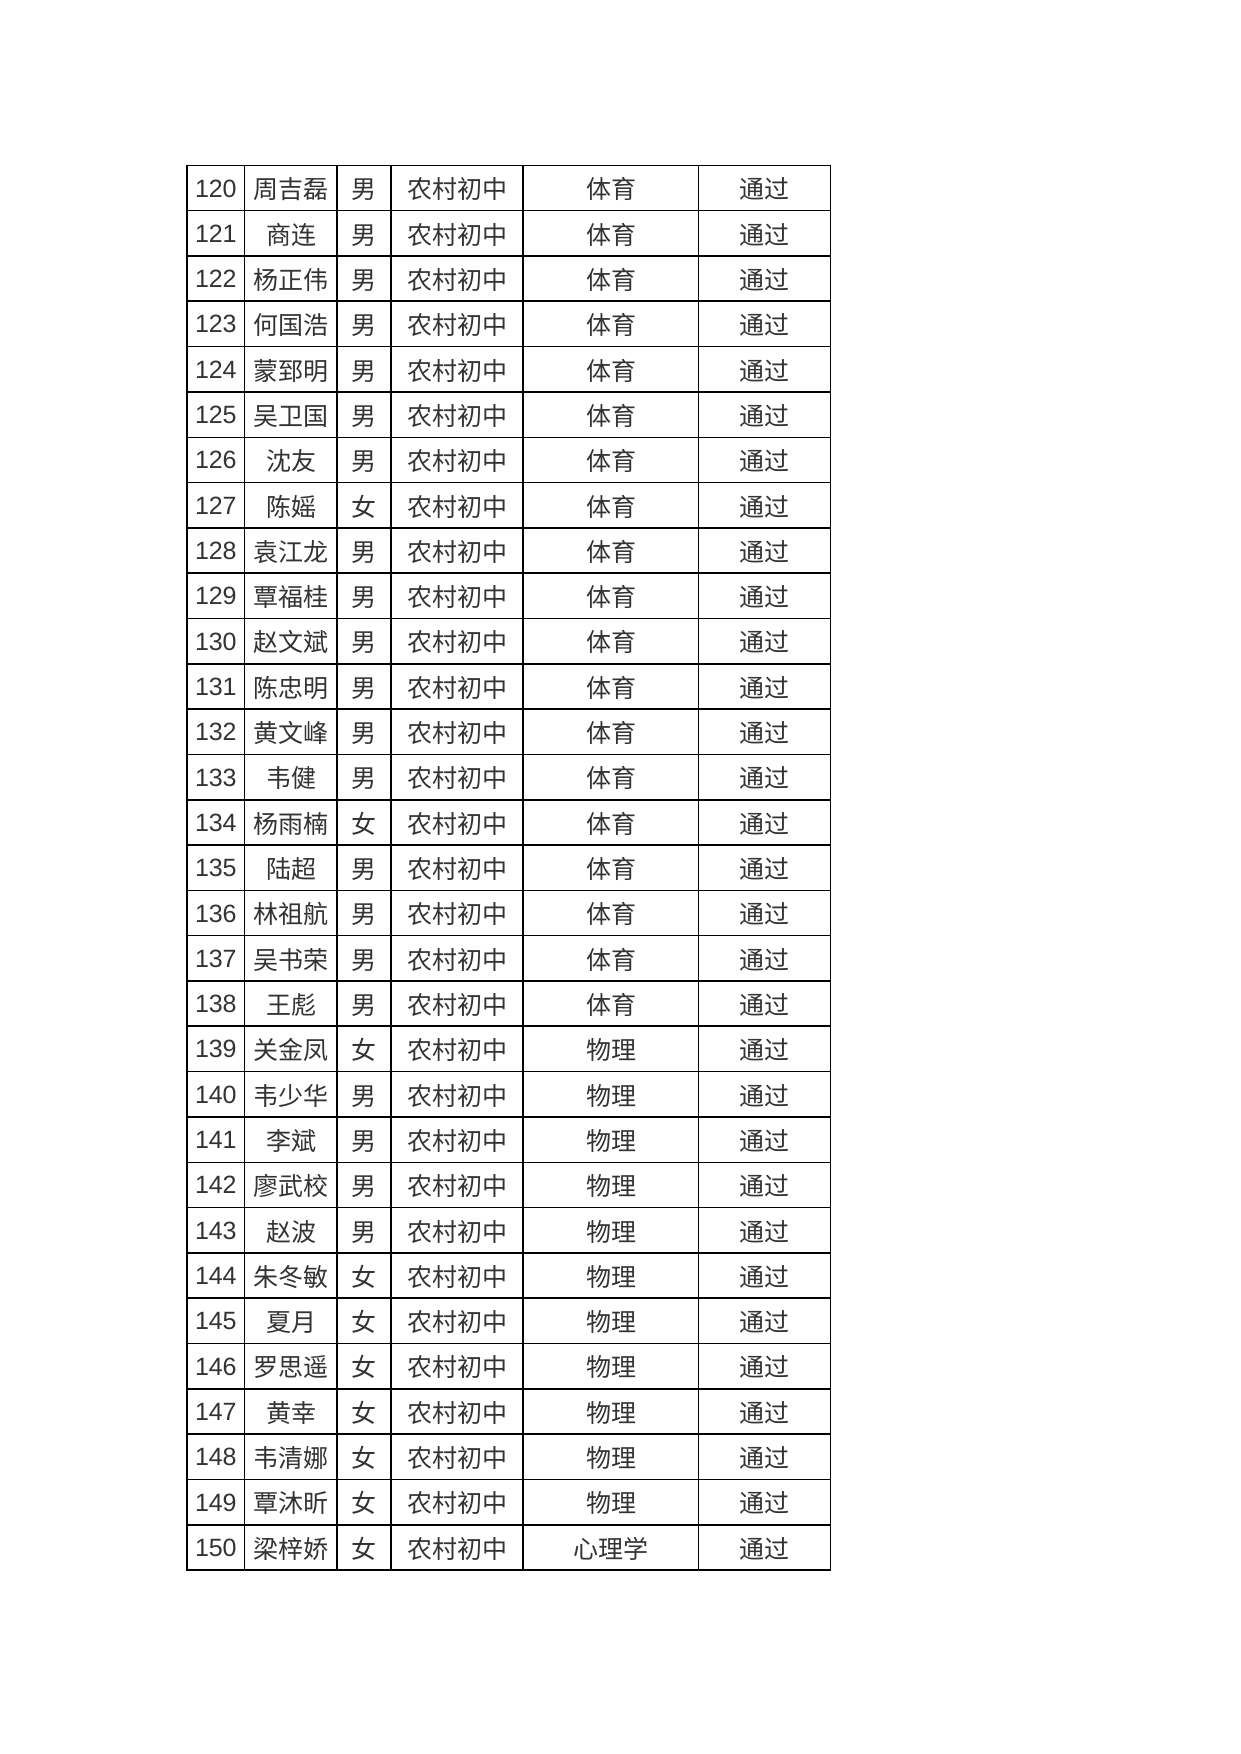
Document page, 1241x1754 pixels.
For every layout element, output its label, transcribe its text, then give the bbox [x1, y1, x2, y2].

table_cell 关金凤 [245, 1027, 336, 1071]
table_cell 韦健 [245, 755, 336, 799]
table_cell 农村初中 [392, 1027, 522, 1071]
table_cell 男 [338, 846, 390, 889]
table_cell 体育 [524, 574, 698, 618]
table_cell 通过 [699, 347, 830, 391]
table_cell 李斌 [245, 1118, 336, 1161]
table_cell 农村初中 [392, 347, 522, 391]
table_cell 男 [338, 710, 390, 753]
table_cell 黄幸 [245, 1390, 336, 1433]
table_cell 通过 [699, 166, 830, 210]
table_cell 通过 [699, 1254, 830, 1297]
table_cell 商连 [245, 211, 336, 255]
table_cell 138 [188, 982, 244, 1025]
table_cell 通过 [699, 393, 830, 436]
table_cell 124 [188, 347, 244, 391]
table_cell 女 [338, 1526, 390, 1569]
table_cell 女 [338, 483, 390, 527]
table_cell 农村初中 [392, 393, 522, 436]
table_cell 147 [188, 1390, 244, 1433]
table_cell 物理 [524, 1118, 698, 1161]
table_cell 物理 [524, 1208, 698, 1252]
table_cell 王彪 [245, 982, 336, 1025]
table_cell 137 [188, 936, 244, 980]
table_cell 何国浩 [245, 302, 336, 346]
table_cell 男 [338, 1163, 390, 1207]
table_cell 通过 [699, 1163, 830, 1207]
table_cell 145 [188, 1299, 244, 1343]
table_cell 农村初中 [392, 166, 522, 210]
table_cell 体育 [524, 665, 698, 708]
table_cell 通过 [699, 891, 830, 935]
table_cell 男 [338, 529, 390, 572]
table_cell 男 [338, 347, 390, 391]
table_cell 覃福桂 [245, 574, 336, 618]
table_cell 农村初中 [392, 1390, 522, 1433]
table_cell 女 [338, 1390, 390, 1433]
table_cell 陆超 [245, 846, 336, 889]
table_cell 通过 [699, 1435, 830, 1478]
table_cell 127 [188, 483, 244, 527]
table_cell 赵波 [245, 1208, 336, 1252]
table_cell 农村初中 [392, 1299, 522, 1343]
table_cell 通过 [699, 665, 830, 708]
table_cell 136 [188, 891, 244, 935]
table_cell 体育 [524, 801, 698, 844]
table_cell 男 [338, 302, 390, 346]
table_cell 农村初中 [392, 1254, 522, 1297]
table_cell 146 [188, 1344, 244, 1388]
table_cell 通过 [699, 438, 830, 482]
table_cell 朱冬敏 [245, 1254, 336, 1297]
table_cell 农村初中 [392, 755, 522, 799]
table_cell 男 [338, 665, 390, 708]
table_cell 农村初中 [392, 1118, 522, 1161]
table_cell 农村初中 [392, 891, 522, 935]
table_cell 139 [188, 1027, 244, 1071]
table_cell 物理 [524, 1163, 698, 1207]
table_cell 150 [188, 1526, 244, 1569]
table_cell 132 [188, 710, 244, 753]
table_cell 袁江龙 [245, 529, 336, 572]
table_cell 体育 [524, 166, 698, 210]
table_cell 赵文斌 [245, 619, 336, 663]
table_cell 梁梓娇 [245, 1526, 336, 1569]
table_cell 男 [338, 1072, 390, 1116]
table_cell 女 [338, 1027, 390, 1071]
table_cell 128 [188, 529, 244, 572]
table_cell 通过 [699, 257, 830, 300]
table_cell 林祖航 [245, 891, 336, 935]
table_cell 女 [338, 1435, 390, 1478]
table_cell 通过 [699, 982, 830, 1025]
table_cell 体育 [524, 347, 698, 391]
table_cell 129 [188, 574, 244, 618]
table_cell 蒙郅明 [245, 347, 336, 391]
table_cell 罗思遥 [245, 1344, 336, 1388]
table_cell 体育 [524, 936, 698, 980]
table_cell 沈友 [245, 438, 336, 482]
table_cell 女 [338, 801, 390, 844]
table_cell 通过 [699, 619, 830, 663]
table_cell 覃沐昕 [245, 1480, 336, 1524]
table_cell 体育 [524, 257, 698, 300]
table_cell 体育 [524, 211, 698, 255]
table_cell 廖武校 [245, 1163, 336, 1207]
table_cell 韦清娜 [245, 1435, 336, 1478]
table_cell 物理 [524, 1254, 698, 1297]
table_cell 122 [188, 257, 244, 300]
table_cell 男 [338, 166, 390, 210]
table_cell 体育 [524, 982, 698, 1025]
table_cell 农村初中 [392, 1163, 522, 1207]
table_cell 男 [338, 936, 390, 980]
table_cell 女 [338, 1480, 390, 1524]
table_cell 通过 [699, 1299, 830, 1343]
table_cell 体育 [524, 755, 698, 799]
table_cell 农村初中 [392, 257, 522, 300]
table_cell 黄文峰 [245, 710, 336, 753]
table_cell 126 [188, 438, 244, 482]
table_cell 体育 [524, 710, 698, 753]
table_cell 物理 [524, 1072, 698, 1116]
table_cell 男 [338, 211, 390, 255]
table_cell 通过 [699, 936, 830, 980]
table_cell 144 [188, 1254, 244, 1297]
table_cell 男 [338, 1208, 390, 1252]
table_cell 物理 [524, 1480, 698, 1524]
table_cell 男 [338, 257, 390, 300]
table_cell 农村初中 [392, 1435, 522, 1478]
table_cell 148 [188, 1435, 244, 1478]
table_cell 125 [188, 393, 244, 436]
table_cell 130 [188, 619, 244, 663]
table_cell 物理 [524, 1344, 698, 1388]
table_cell 143 [188, 1208, 244, 1252]
table_cell 149 [188, 1480, 244, 1524]
table_cell 农村初中 [392, 1344, 522, 1388]
table_cell 杨正伟 [245, 257, 336, 300]
table_cell 农村初中 [392, 574, 522, 618]
table_cell 农村初中 [392, 529, 522, 572]
table_cell 通过 [699, 755, 830, 799]
table_cell 120 [188, 166, 244, 210]
table_cell 农村初中 [392, 438, 522, 482]
table_cell 女 [338, 1299, 390, 1343]
table_cell 物理 [524, 1435, 698, 1478]
table_cell 134 [188, 801, 244, 844]
table_cell 农村初中 [392, 1526, 522, 1569]
table_cell 通过 [699, 1344, 830, 1388]
table_cell 通过 [699, 574, 830, 618]
table_cell 男 [338, 755, 390, 799]
table_cell 农村初中 [392, 1480, 522, 1524]
table_cell 通过 [699, 710, 830, 753]
table_cell 通过 [699, 302, 830, 346]
table_cell 体育 [524, 529, 698, 572]
table_cell 体育 [524, 483, 698, 527]
table_cell 通过 [699, 1072, 830, 1116]
table_cell 通过 [699, 483, 830, 527]
table_cell 农村初中 [392, 846, 522, 889]
table_cell 131 [188, 665, 244, 708]
table_cell 体育 [524, 891, 698, 935]
table_cell 农村初中 [392, 710, 522, 753]
table_cell 农村初中 [392, 982, 522, 1025]
table_cell 吴书荣 [245, 936, 336, 980]
table_cell 121 [188, 211, 244, 255]
table_cell 男 [338, 1118, 390, 1161]
table_cell 通过 [699, 846, 830, 889]
table_cell 通过 [699, 1526, 830, 1569]
table_cell 夏月 [245, 1299, 336, 1343]
table_cell 吴卫国 [245, 393, 336, 436]
table_cell 农村初中 [392, 1208, 522, 1252]
table_cell 通过 [699, 1208, 830, 1252]
table_cell 141 [188, 1118, 244, 1161]
table_cell 体育 [524, 619, 698, 663]
table_cell 农村初中 [392, 665, 522, 708]
table_cell 135 [188, 846, 244, 889]
table_cell 韦少华 [245, 1072, 336, 1116]
table_cell 农村初中 [392, 619, 522, 663]
table_cell 陈媱 [245, 483, 336, 527]
table_cell 男 [338, 982, 390, 1025]
table_cell 周吉磊 [245, 166, 336, 210]
table_cell 物理 [524, 1027, 698, 1071]
table_cell 农村初中 [392, 483, 522, 527]
table_cell 农村初中 [392, 936, 522, 980]
table_cell 男 [338, 891, 390, 935]
table_cell 通过 [699, 1027, 830, 1071]
table_cell 女 [338, 1344, 390, 1388]
table_cell 农村初中 [392, 1072, 522, 1116]
table_cell 女 [338, 1254, 390, 1297]
table_cell 133 [188, 755, 244, 799]
table_cell 男 [338, 574, 390, 618]
table_cell 心理学 [524, 1526, 698, 1569]
table_cell 142 [188, 1163, 244, 1207]
table_cell 通过 [699, 211, 830, 255]
table_cell 体育 [524, 846, 698, 889]
table_cell 农村初中 [392, 211, 522, 255]
table_cell 陈忠明 [245, 665, 336, 708]
table_cell 体育 [524, 393, 698, 436]
table_cell 通过 [699, 801, 830, 844]
table_cell 通过 [699, 529, 830, 572]
table_cell 农村初中 [392, 302, 522, 346]
table_cell 体育 [524, 302, 698, 346]
table_cell 男 [338, 619, 390, 663]
table_cell 123 [188, 302, 244, 346]
table_cell 杨雨楠 [245, 801, 336, 844]
table_cell 男 [338, 393, 390, 436]
table_cell 体育 [524, 438, 698, 482]
table_cell 物理 [524, 1299, 698, 1343]
table_cell 农村初中 [392, 801, 522, 844]
table_cell 男 [338, 438, 390, 482]
table_cell 140 [188, 1072, 244, 1116]
table_cell 通过 [699, 1480, 830, 1524]
table_cell 通过 [699, 1390, 830, 1433]
table_cell 物理 [524, 1390, 698, 1433]
table_cell 通过 [699, 1118, 830, 1161]
